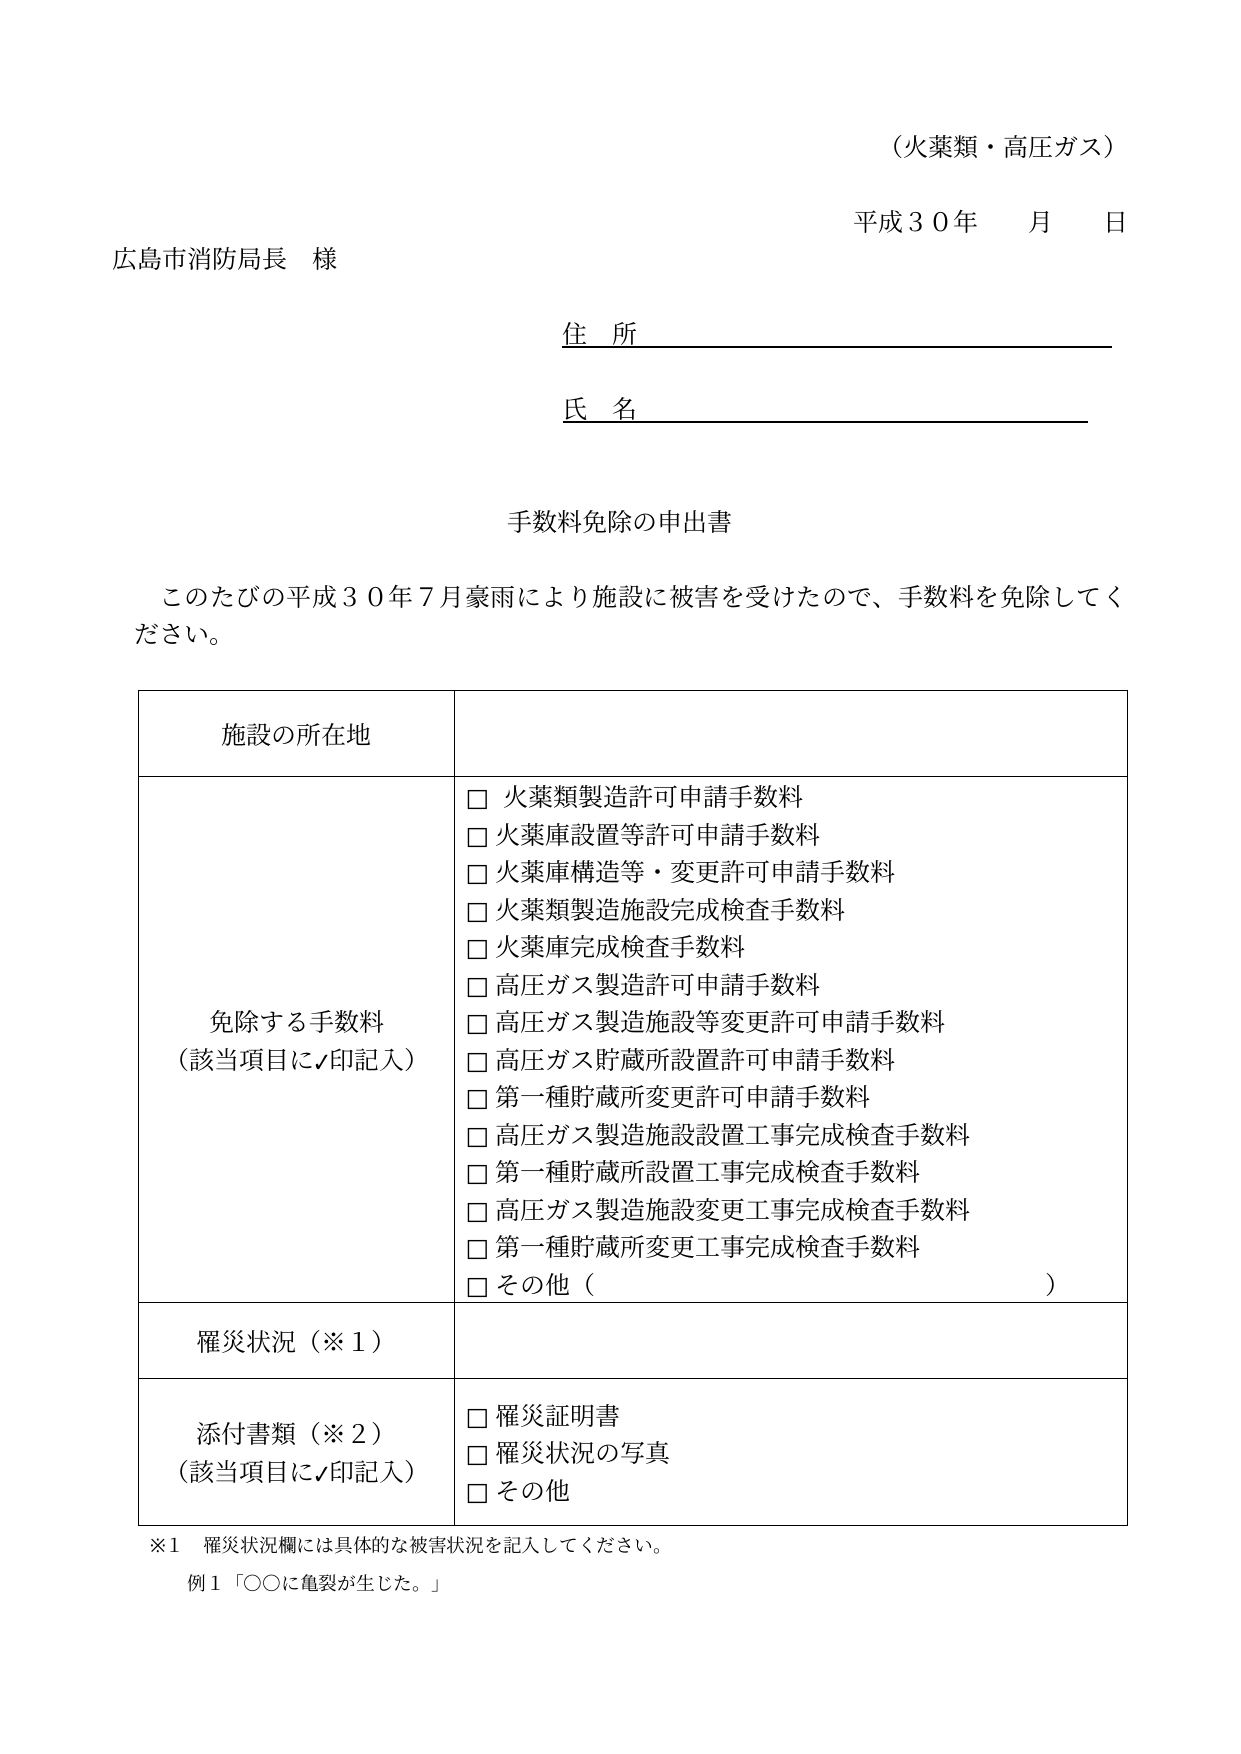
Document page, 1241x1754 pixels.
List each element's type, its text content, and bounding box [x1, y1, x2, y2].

table_cell 免除する手数料 （該当項目に✔印記入） [139, 777, 454, 1302]
list 例１「○○に亀裂が生じた。」 [187, 1563, 1128, 1601]
table_header [455, 691, 1127, 776]
table_cell 添付書類（※２） （該当項目に✔印記入） [139, 1379, 454, 1525]
table_cell 罹災状況（※１） [139, 1303, 454, 1378]
text このたびの平成３０年７月豪雨により施設に被害を受けたので、手数料を免除してください。 [134, 577, 1128, 652]
text 住 所 [112, 314, 1128, 352]
table_cell □ 罹災証明書 □ 罹災状況の写真 □ その他 [455, 1379, 1127, 1525]
text 広島市消防局長 様 [112, 239, 1128, 277]
text （火薬類・高圧ガス） [112, 127, 1128, 164]
text 氏 名 [112, 389, 1128, 427]
table_cell [455, 1303, 1127, 1378]
table_header 施設の所在地 [139, 691, 454, 776]
text ※１ 罹災状況欄には具体的な被害状況を記入してください。 [150, 1526, 1128, 1563]
table_cell 火薬類製造許可申請手数料 □ 火薬庫設置等許可申請手数料 □ 火薬庫構造等・変更許可申請手数料 □ 火薬類製造施設完成検査手数料 □ 火薬庫完成検査手数料 □ 高圧ガス製造許可申請手数料 □ 高圧ガス製造施設等変更許可申請手数料 □ 高圧ガス貯蔵所設置許可申請手数料 □ 第一種貯蔵所変更許可申請手数料 □ 高圧ガス製造施設設置工事完成検査手数料 □ 第一種貯蔵所設置工事完成検査手数料 □ 高圧ガス製造施設変更工事完成検査手数料 □ 第一種貯蔵所変更工事完成検査手数料 □ その他（ ） [455, 777, 1127, 1302]
text 手数料免除の申出書 [112, 502, 1128, 539]
text 平成３０年 月 日 [112, 202, 1128, 239]
